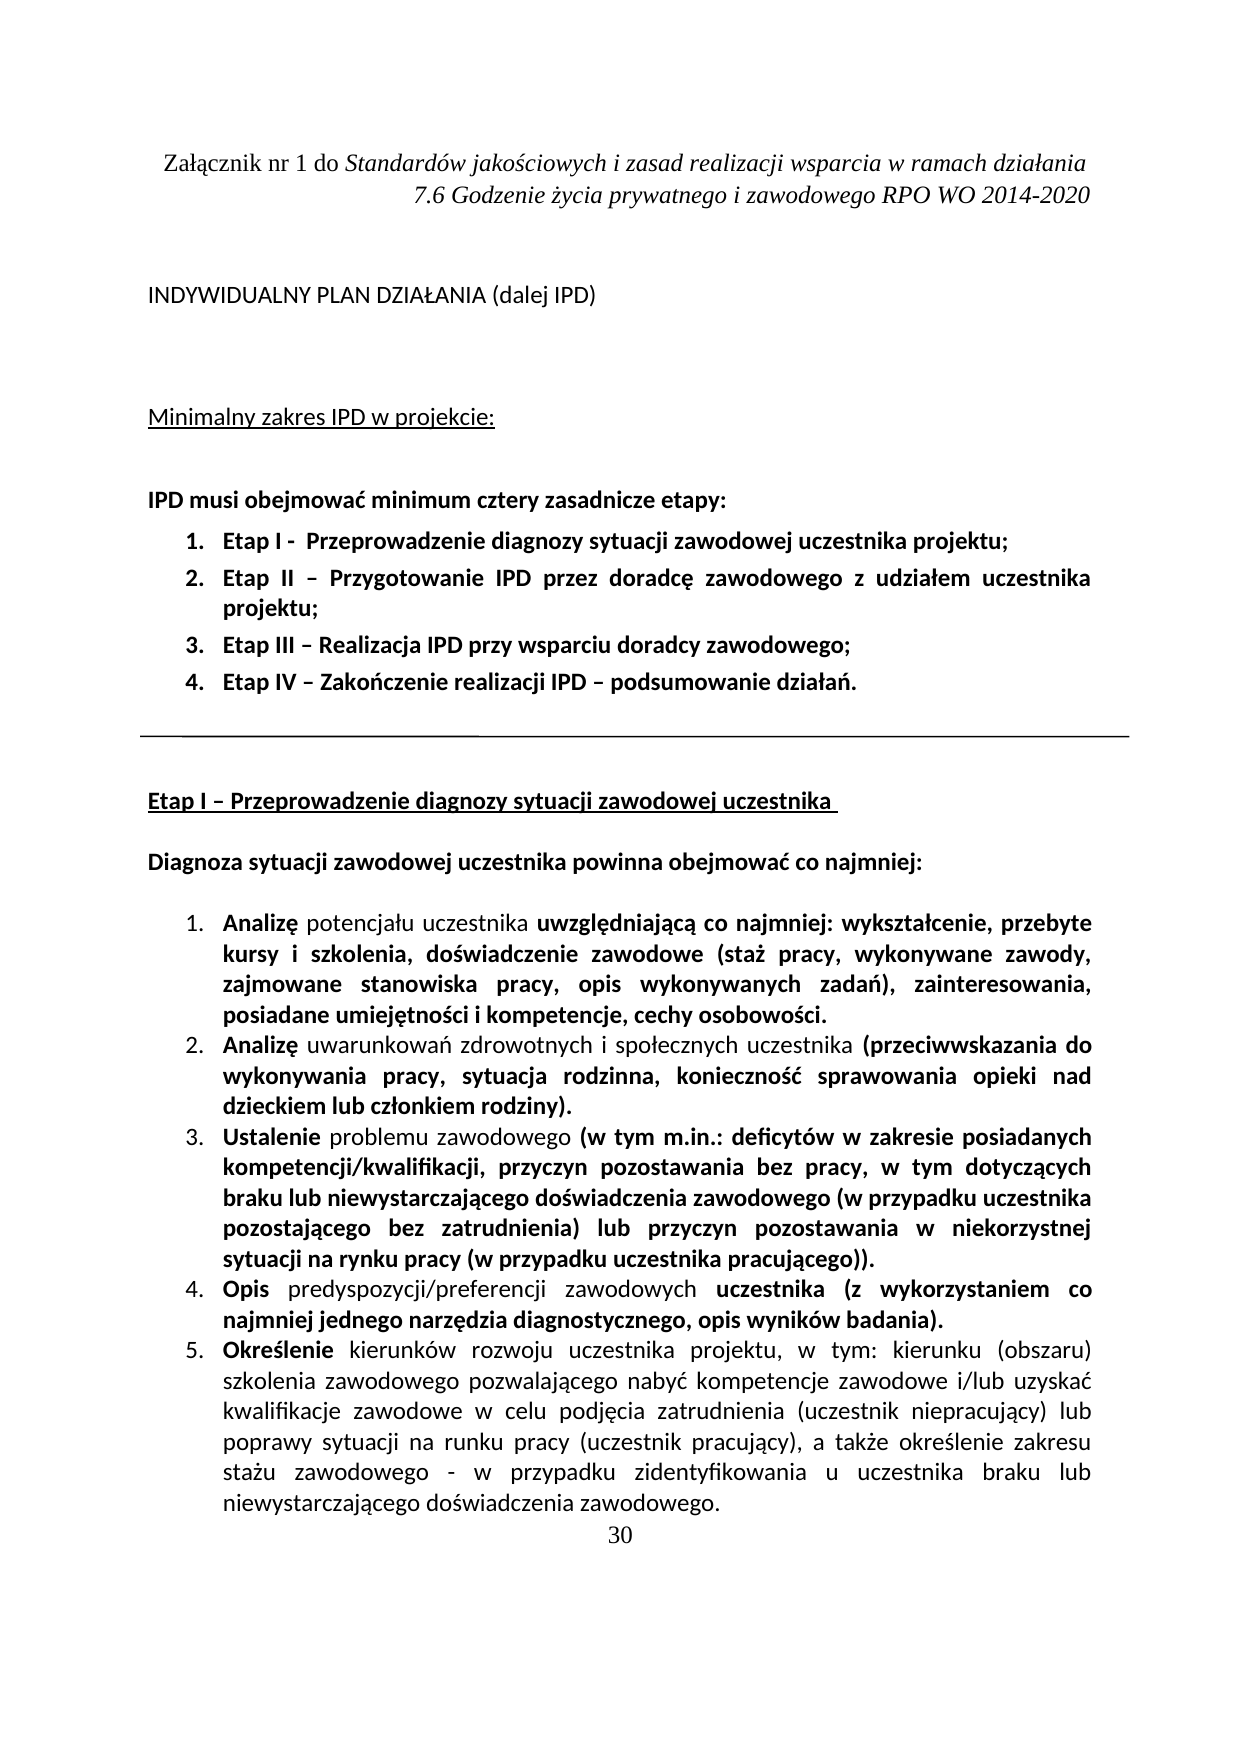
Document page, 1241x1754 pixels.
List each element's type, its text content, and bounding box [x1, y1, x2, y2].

text INDYWIDUALNY PLAN DZIAŁANIA (dalej IPD) [148, 279, 1093, 310]
list Etap IV – Zakończenie realizacji IPD – podsumowanie działań. [185, 666, 1093, 696]
list Ustalenie problemu zawodowego (w tym m.in.: deficytów w zakresie posiadanych kompetencji/kwalifikacji, przyczyn pozostawania bez pracy, w tym dotyczących braku lub niewystarczającego doświadczenia zawodowego (w przypadku uczestnika pozostającego bez zatrudnienia) lub przyczyn pozostawania w niekorzystnej sytuacji na rynku pracy (w przypadku uczestnika pracującego)). [185, 1121, 1093, 1273]
list Etap I - Przeprowadzenie diagnozy sytuacji zawodowej uczestnika projektu; [185, 525, 1093, 556]
text Minimalny zakres IPD w projekcie: [148, 401, 1093, 432]
list Etap III – Realizacja IPD przy wsparciu doradcy zawodowego; [185, 629, 1093, 659]
text Załącznik nr 1 do Standardów jakościowych i zasad realizacji wsparcia w ramach działania 7.6 Godzenie życia prywatnego i zawodowego RPO WO 2014-2020 [148, 148, 1093, 209]
list Etap II – Przygotowanie IPD przez doradcę zawodowego z udziałem uczestnika projektu; [185, 562, 1093, 623]
list Analizę uwarunkowań zdrowotnych i społecznych uczestnika (przeciwwskazania do wykonywania pracy, sytuacja rodzinna, konieczność sprawowania opieki nad dzieckiem lub członkiem rodziny). [185, 1029, 1093, 1121]
text Diagnoza sytuacji zawodowej uczestnika powinna obejmować co najmniej: [148, 846, 1093, 877]
list Określenie kierunków rozwoju uczestnika projektu, w tym: kierunku (obszaru) szkolenia zawodowego pozwalającego nabyć kompetencje zawodowe i/lub uzyskać kwalifikacje zawodowe w celu podjęcia zatrudnienia (uczestnik niepracujący) lub poprawy sytuacji na runku pracy (uczestnik pracujący), a także określenie zakresu stażu zawodowego - w przypadku zidentyfikowania u uczestnika braku lub niewystarczającego doświadczenia zawodowego. [185, 1334, 1093, 1518]
list Analizę potencjału uczestnika uwzględniającą co najmniej: wykształcenie, przebyte kursy i szkolenia, doświadczenie zawodowe (staż pracy, wykonywane zawody, zajmowane stanowiska pracy, opis wykonywanych zadań), zainteresowania, posiadane umiejętności i kompetencje, cechy osobowości. [185, 907, 1093, 1029]
text Etap I – Przeprowadzenie diagnozy sytuacji zawodowej uczestnika [148, 785, 1093, 816]
list Opis predyspozycji/preferencji zawodowych uczestnika (z wykorzystaniem co najmniej jednego narzędzia diagnostycznego, opis wyników badania). [185, 1273, 1093, 1334]
text IPD musi obejmować minimum cztery zasadnicze etapy: [148, 484, 1093, 514]
